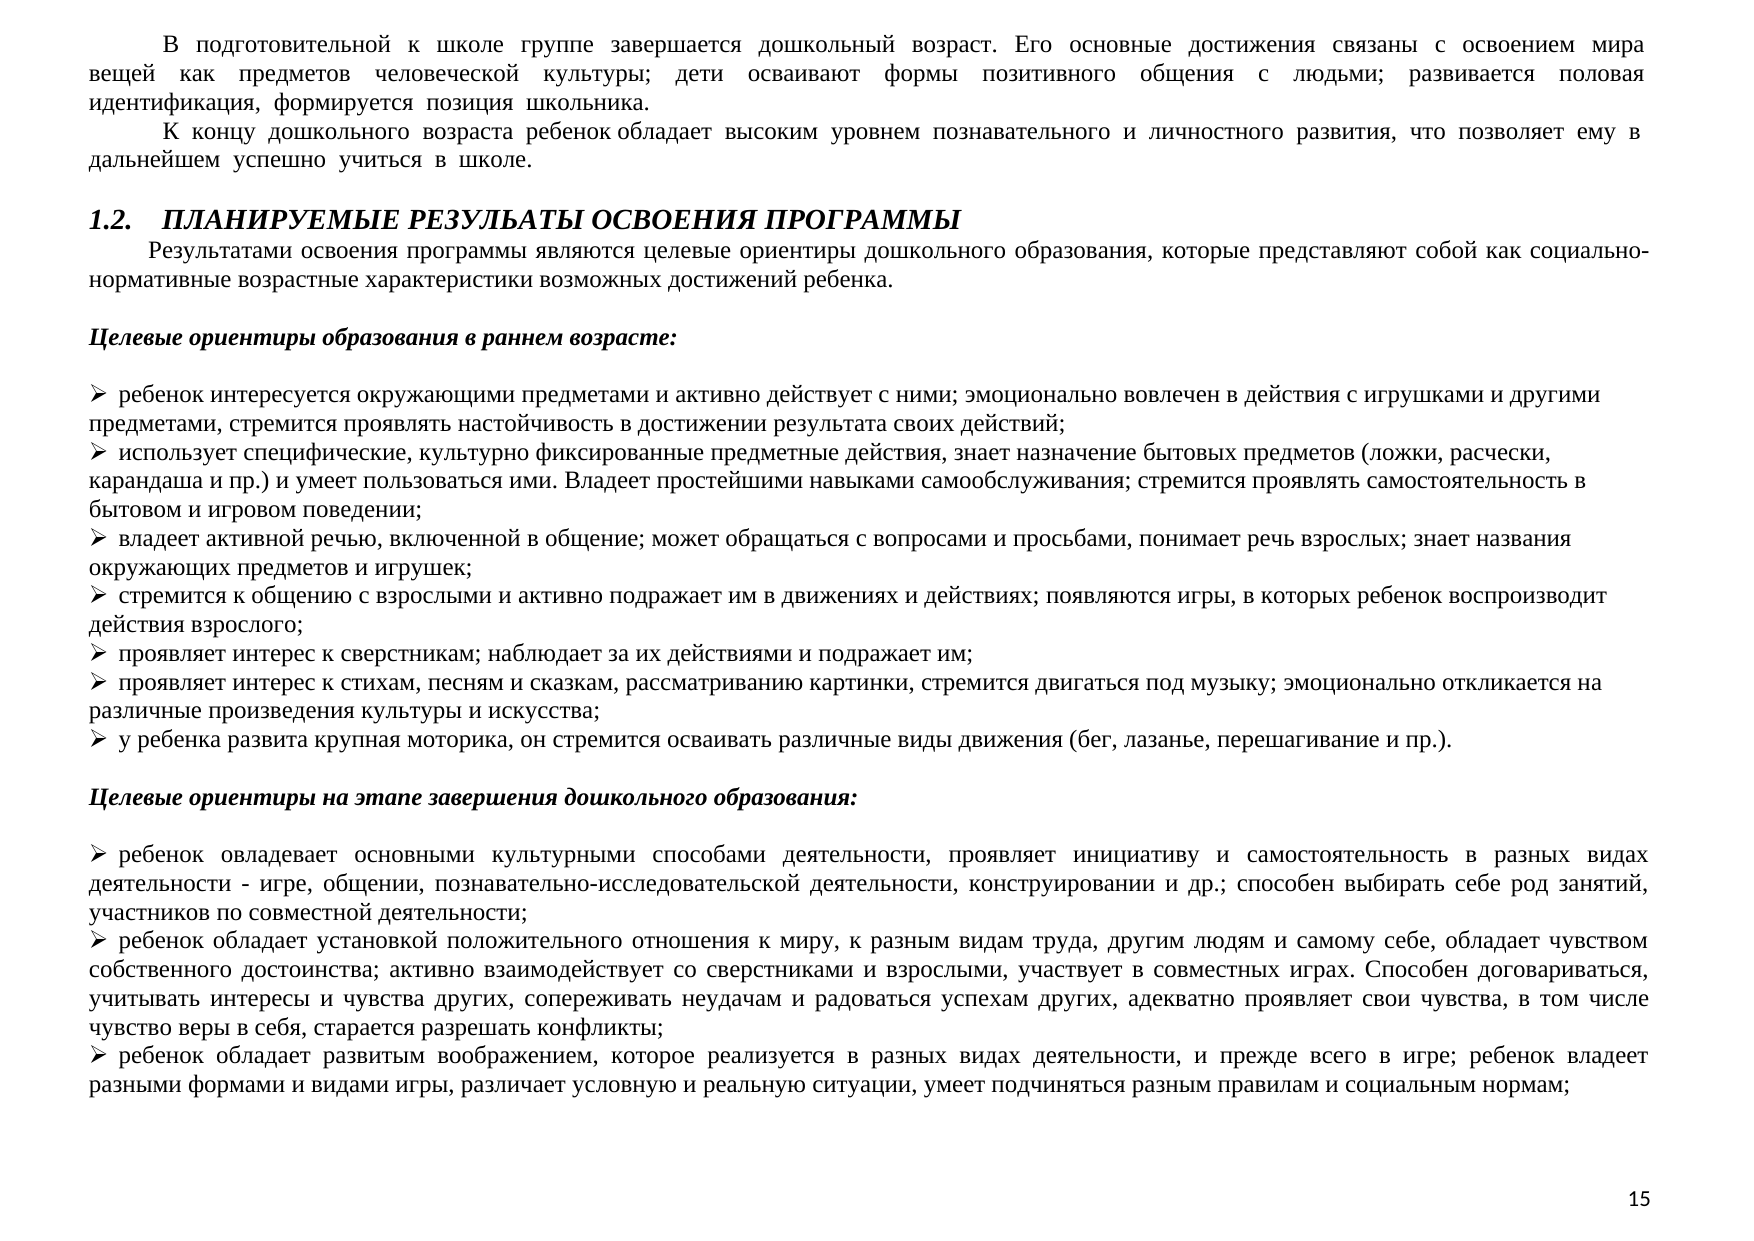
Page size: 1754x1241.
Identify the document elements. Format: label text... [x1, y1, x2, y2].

list ребенок обладает развитым воображением, которое реализуется в разных видах деятельности, и прежде всего в игре; ребенок владеет разными формами и видами игры, различает условную и реальную ситуации, умеет подчиняться разным правилам и социальным нормам; [89, 1041, 1651, 1098]
list владеет активной речью, включенной в общение; может обращаться с вопросами и просьбами, понимает речь взрослых; знает названия окружающих предметов и игрушек; [89, 523, 1651, 581]
list у ребенка развита крупная моторика, он стремится осваивать различные виды движения (бег, лазанье, перешагивание и пр.). [89, 724, 1651, 753]
list ребенок интересуется окружающими предметами и активно действует с ними; эмоционально вовлечен в действия с игрушками и другими предметами, стремится проявлять настойчивость в достижении результата своих действий; [89, 379, 1651, 437]
list ребенок обладает установкой положительного отношения к миру, к разным видам труда, другим людям и самому себе, обладает чувством собственного достоинства; активно взаимодействует со сверстниками и взрослыми, участвует в совместных играх. Способен договариваться, учитывать интересы и чувства других, сопереживать неудачам и радоваться успехам других, адекватно проявляет свои чувства, в том числе чувство веры в себя, старается разрешать конфликты; [89, 926, 1651, 1041]
text Целевые ориентиры образования в раннем возрасте: [89, 322, 1651, 351]
text Результатами освоения программы являются целевые ориентиры дошкольного образования, которые представляют собой как социально-нормативные возрастные характеристики возможных достижений ребенка. [89, 236, 1651, 293]
list стремится к общению с взрослыми и активно подражает им в движениях и действиях; появляются игры, в которых ребенок воспроизводит действия взрослого; [89, 581, 1651, 638]
list ребенок овладевает основными культурными способами деятельности, проявляет инициативу и самостоятельность в разных видах деятельности - игре, общении, познавательно-исследовательской деятельности, конструировании и др.; способен выбирать себе род занятий, участников по совместной деятельности; [89, 839, 1651, 926]
list использует специфические, культурно фиксированные предметные действия, знает назначение бытовых предметов (ложки, расчески, карандаша и пр.) и умеет пользоваться ими. Владеет простейшими навыками самообслуживания; стремится проявлять самостоятельность в бытовом и игровом поведении; [89, 437, 1651, 523]
text В подготовительной к школе группе завершается дошкольный возраст. Его основные достижения связаны с освоением мира вещей как предметов человеческой культуры; дети осваивают формы позитивного общения с людьми; развивается половая идентификация, формируется позиция школьника. [89, 29, 1651, 116]
text Целевые ориентиры на этапе завершения дошкольного образования: [89, 782, 1651, 811]
list проявляет интерес к сверстникам; наблюдает за их действиями и подражает им; [89, 638, 1651, 667]
text 1.2. ПЛАНИРУЕМЫЕ РЕЗУЛЬАТЫ ОСВОЕНИЯ ПРОГРАММЫ [89, 202, 1651, 236]
text К концу дошкольного возраста ребенок обладает высоким уровнем познавательного и личностного развития, что позволяет ему в дальнейшем успешно учиться в школе. [89, 116, 1651, 173]
list проявляет интерес к стихам, песням и сказкам, рассматриванию картинки, стремится двигаться под музыку; эмоционально откликается на различные произведения культуры и искусства; [89, 667, 1651, 724]
